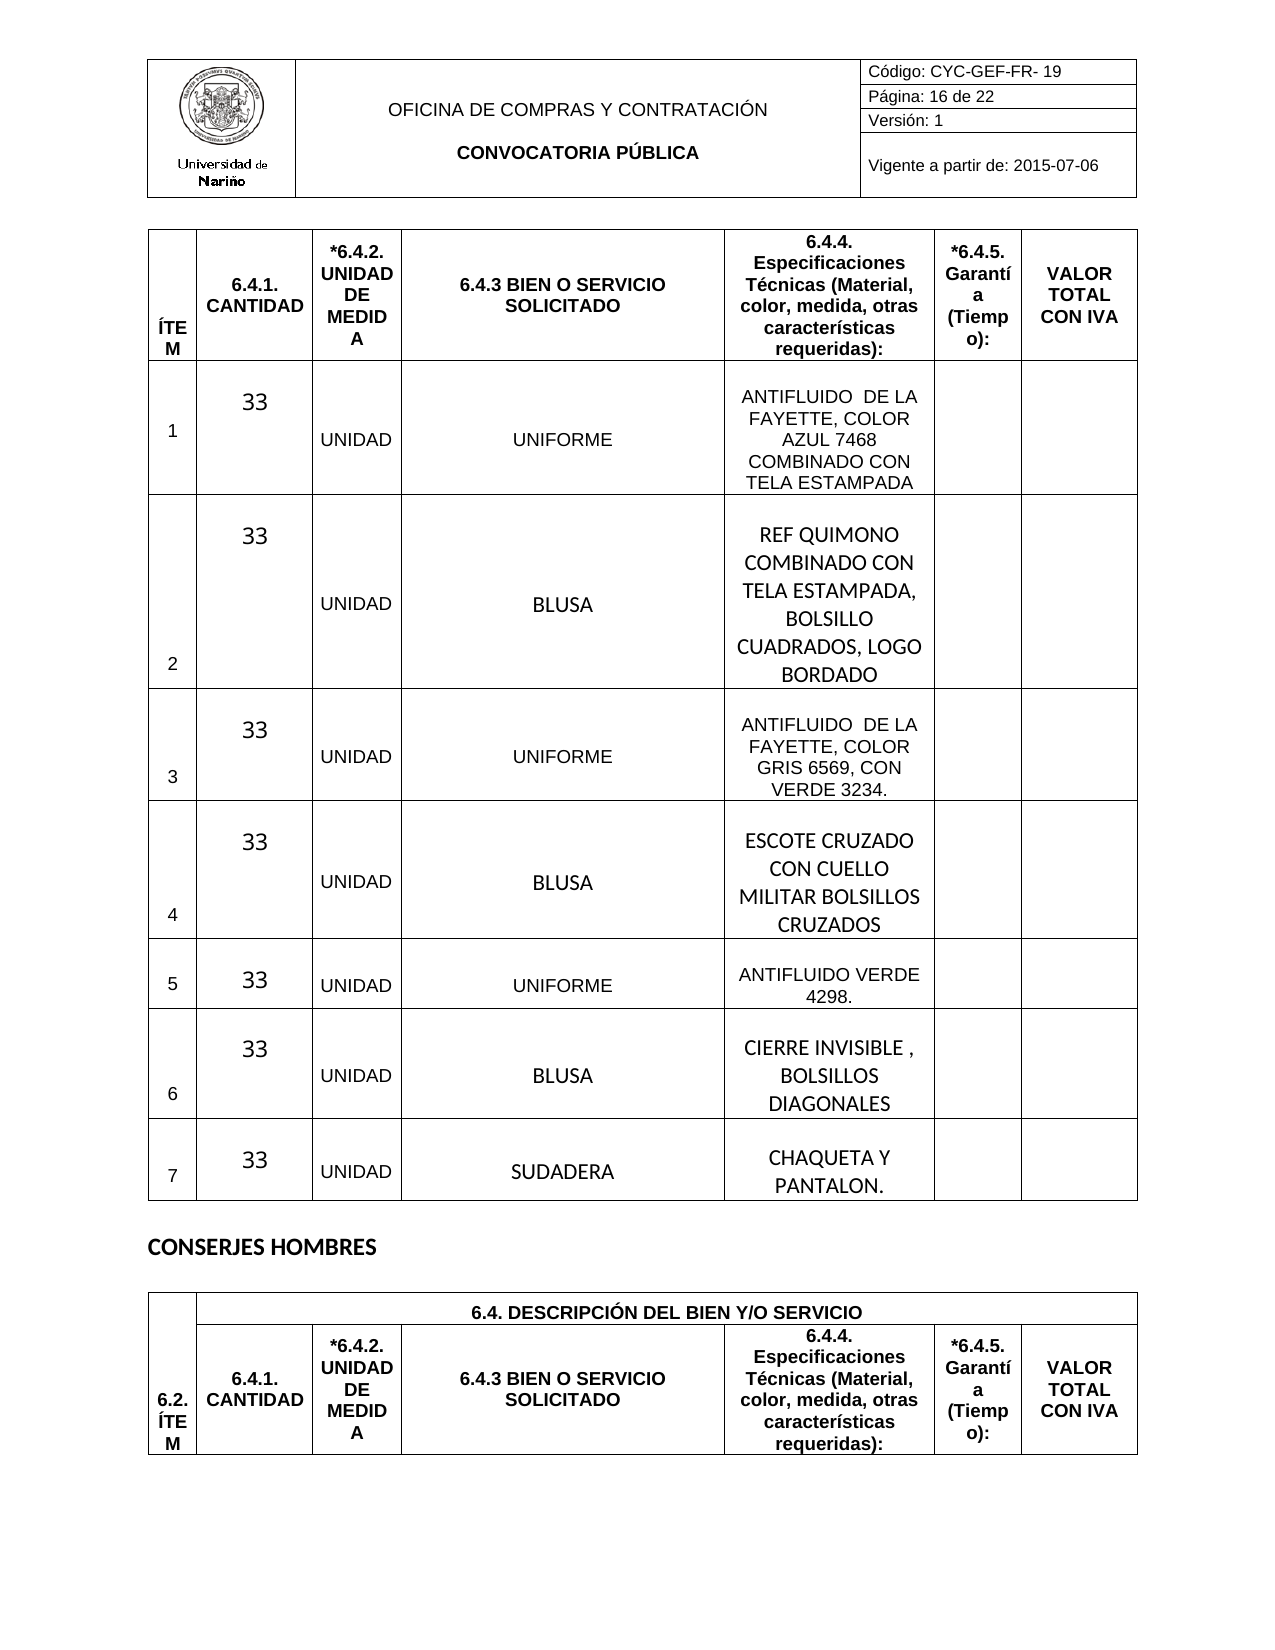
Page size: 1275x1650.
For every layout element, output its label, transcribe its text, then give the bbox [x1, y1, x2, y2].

table_cell [935, 939, 1021, 1007]
table_cell *6.4.5. Garantía (Tiempo): [935, 230, 1021, 360]
table_cell 3 [149, 689, 196, 800]
table_cell 6.4.3 BIEN O SERVICIO SOLICITADO [402, 230, 724, 360]
table_cell [1022, 939, 1137, 1007]
table_cell SUDADERA [402, 1119, 724, 1199]
table_cell [935, 1119, 1021, 1199]
table_cell UNIFORME [402, 361, 724, 494]
table_cell [935, 801, 1021, 938]
table_cell 6.4.1. CANTIDAD [197, 230, 312, 360]
table_cell BLUSA [402, 1009, 724, 1117]
table_cell UNIFORME [402, 689, 724, 800]
table_cell 5 [149, 939, 196, 1007]
table_cell [1022, 801, 1137, 938]
text CONSERJES HOMBRES [148, 1231, 762, 1262]
table_cell 6.4.4. Especificaciones Técnicas (Material, color, medida, otras características requeridas): [725, 230, 934, 360]
table_cell UNIDAD [313, 1009, 401, 1117]
table_cell [935, 361, 1021, 494]
table_cell [1022, 495, 1137, 688]
table_cell VALOR TOTAL CON IVA [1022, 1325, 1137, 1454]
table_cell [935, 495, 1021, 688]
table_cell VALOR TOTAL CON IVA [1022, 230, 1137, 360]
table_cell CHAQUETA Y PANTALON. [725, 1119, 934, 1199]
table_cell BLUSA [402, 801, 724, 938]
table_cell 33 [197, 801, 312, 938]
table_cell 33 [197, 1119, 312, 1199]
table_cell *6.4.2. UNIDAD DE MEDIDA [313, 1325, 401, 1454]
table_cell UNIDAD [313, 495, 401, 688]
table_cell CIERRE INVISIBLE , BOLSILLOS DIAGONALES [725, 1009, 934, 1117]
table_cell ANTIFLUIDO VERDE 4298. [725, 939, 934, 1007]
table_cell 33 [197, 495, 312, 688]
table_cell UNIDAD [313, 361, 401, 494]
table_cell 2 [149, 495, 196, 688]
table_header 6.2. ÍTEM [149, 1293, 196, 1454]
table_cell [1022, 361, 1137, 494]
picture [162, 66, 281, 191]
table_cell [1022, 1009, 1137, 1117]
table_cell [1022, 1119, 1137, 1199]
table_cell [935, 689, 1021, 800]
table_cell 6.4.3 BIEN O SERVICIO SOLICITADO [402, 1325, 724, 1454]
table_cell 1 [149, 361, 196, 494]
table_cell 33 [197, 361, 312, 494]
table_cell 6 [149, 1009, 196, 1117]
table_header 6.4. DESCRIPCIÓN DEL BIEN Y/O SERVICIO [197, 1293, 1137, 1323]
table_cell UNIDAD [313, 939, 401, 1007]
table_header 6.2. ÍTEM [149, 230, 196, 360]
table_cell REF QUIMONO COMBINADO CON TELA ESTAMPADA, BOLSILLO CUADRADOS, LOGO BORDADO [725, 495, 934, 688]
table_cell UNIDAD [313, 689, 401, 800]
table_cell 6.4.1. CANTIDAD [197, 1325, 312, 1454]
table_cell 4 [149, 801, 196, 938]
table_cell ESCOTE CRUZADO CON CUELLO MILITAR BOLSILLOS CRUZADOS [725, 801, 934, 938]
table_cell 33 [197, 939, 312, 1007]
table_cell [935, 1009, 1021, 1117]
table_cell UNIFORME [402, 939, 724, 1007]
table_cell 33 [197, 689, 312, 800]
table_cell ANTIFLUIDO DE LA FAYETTE, COLOR GRIS 6569, CON VERDE 3234. [725, 689, 934, 800]
table_cell UNIDAD [313, 1119, 401, 1199]
table_cell 33 [197, 1009, 312, 1117]
table_cell BLUSA [402, 495, 724, 688]
table_cell *6.4.5. Garantía (Tiempo): [935, 1325, 1021, 1454]
table_cell ANTIFLUIDO DE LA FAYETTE, COLOR AZUL 7468 COMBINADO CON TELA ESTAMPADA [725, 361, 934, 494]
table_cell 7 [149, 1119, 196, 1199]
table_cell [1022, 689, 1137, 800]
table_cell *6.4.2. UNIDAD DE MEDIDA [313, 230, 401, 360]
table_cell UNIDAD [313, 801, 401, 938]
table_cell 6.4.4. Especificaciones Técnicas (Material, color, medida, otras características requeridas): [725, 1325, 934, 1454]
